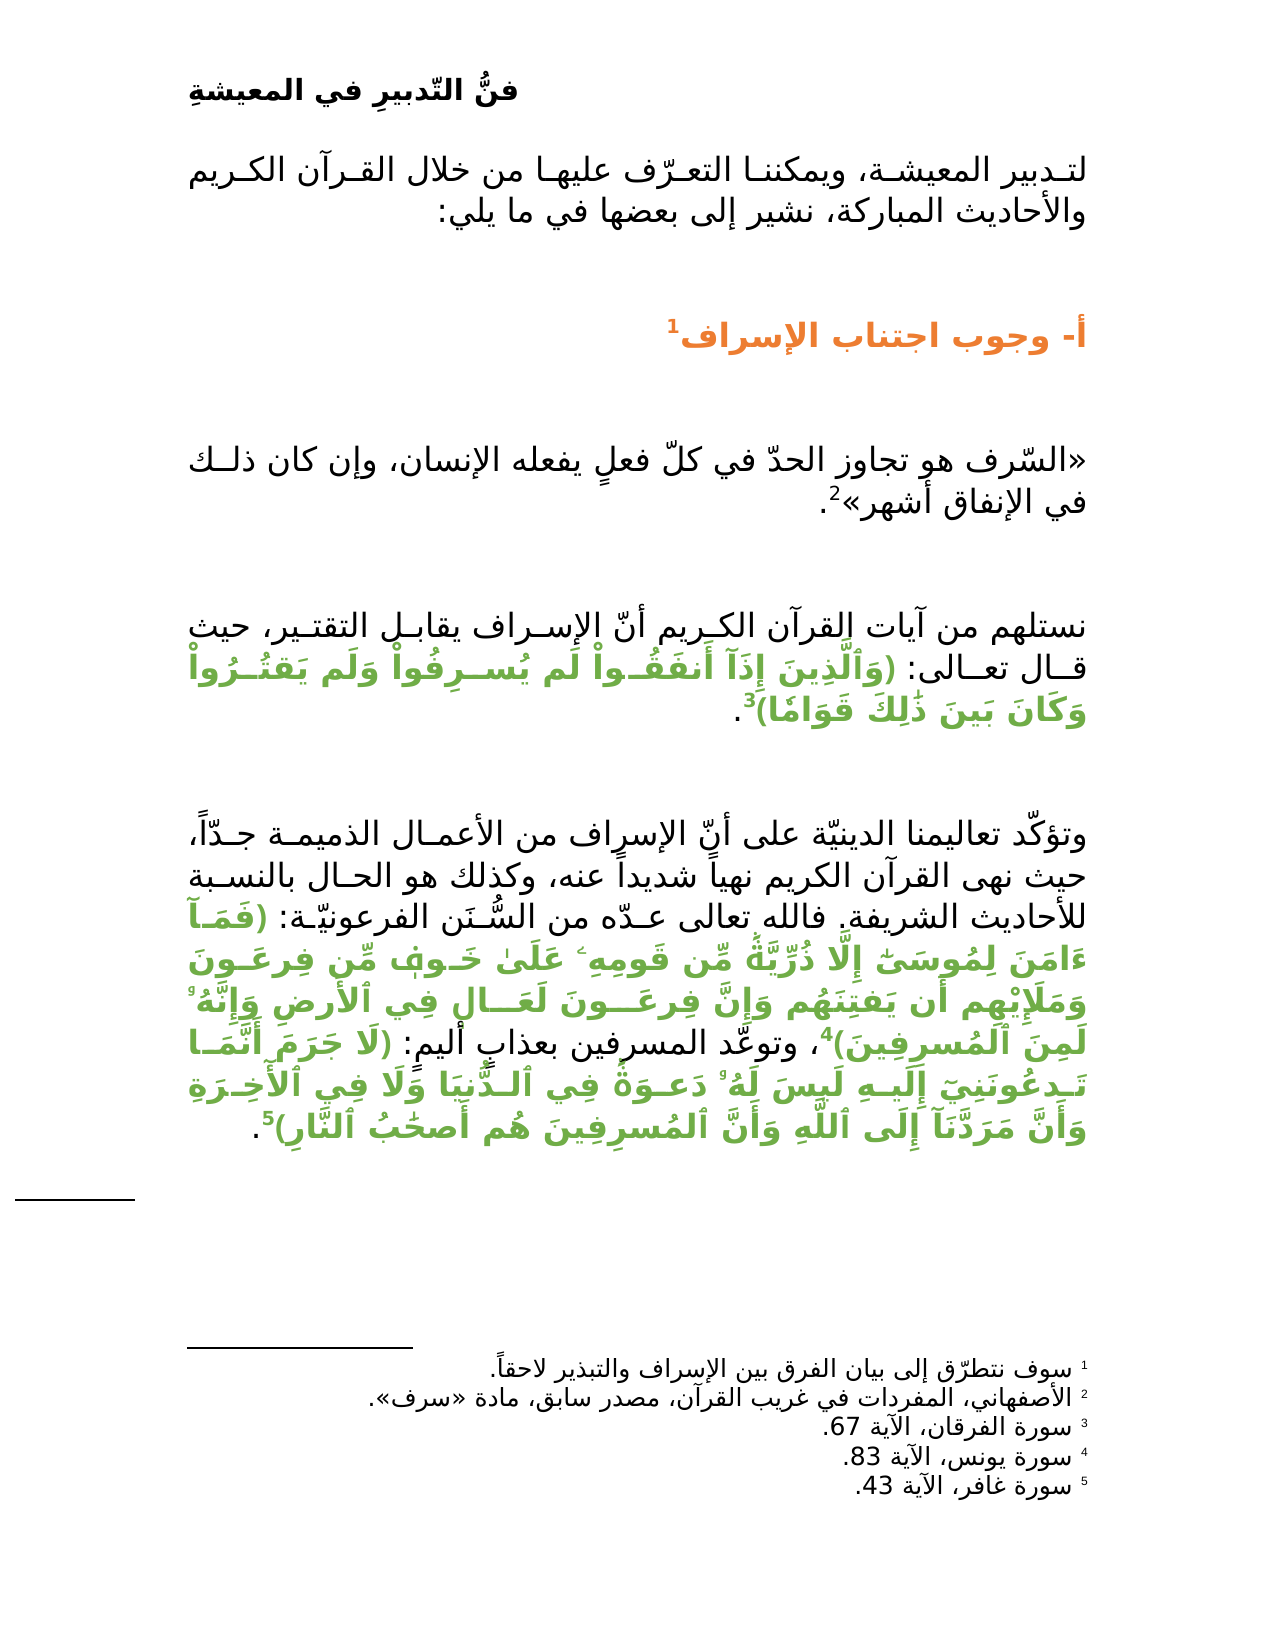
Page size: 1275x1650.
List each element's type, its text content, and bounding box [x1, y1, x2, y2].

text وتؤكّد تعاليمنا الدينيّة على أنّ الإسراف من الأعمال الذميمة جدّاً، حيث نهى القرآن الكريم نهياً شديداً عنه، وكذلك هو الحال بالنسبة للأحاديث الشريفة. فالله تعالى عدّه من السُّنَن الفرعونيّة: ﴿فَمَآ ءَامَنَ لِمُوسَىٰٓ إِلَّا ذُرِّيَّةٞ مِّن قَومِهِۦ عَلَىٰ خَوفٖ مِّن فِرعَونَ وَمَلَإِيْهِم أَن يَفتِنَهُم وَإِنَّ فِرعَونَ لَعَالٖ فِي ٱلأَرضِ وَإِنَّهُۥ لَمِنَ ٱلمُسرِفِينَ﴾، وتوعّد المسرفين بعذابٍ أليمٍ: ﴿لَا جَرَمَ أَنَّمَا تَدعُونَنِيٓ إِلَيهِ لَيسَ لَهُۥ دَعوَةٞ فِي ٱلدُّنيَا وَلَا فِي ٱلأٓخِرَةِ وَأَنَّ مَرَدَّنَآ إِلَى ٱللَّهِ وَأَنَّ ٱلمُسرِفِينَ هُم أَصحَٰبُ ٱلنَّارِ﴾. [187, 814, 1087, 1146]
text أ- وجوب اجتناب الإسراف [187, 316, 1087, 355]
text «السّرف هو تجاوز الحدّ في كلّ فعلٍ يفعله الإنسان، وإن كان ذلك في الإنفاق أشهر». [187, 440, 1087, 521]
text لتدبير المعيشة، ويمكننا التعرّف عليها من خلال القرآن الكريم والأحاديث المباركة، نشير إلى بعضها في ما يلي: [187, 150, 1087, 231]
text نستلهم من آيات القرآن الكريم أنّ الإسراف يقابل التقتير، حيث قال تعالى: ﴿وَٱلَّذِينَ إِذَآ أَنفَقُواْ لَم يُسرِفُواْ وَلَم يَقتُرُواْ وَكَانَ بَينَ ذَٰلِكَ قَوَامٗا﴾. [187, 606, 1087, 729]
